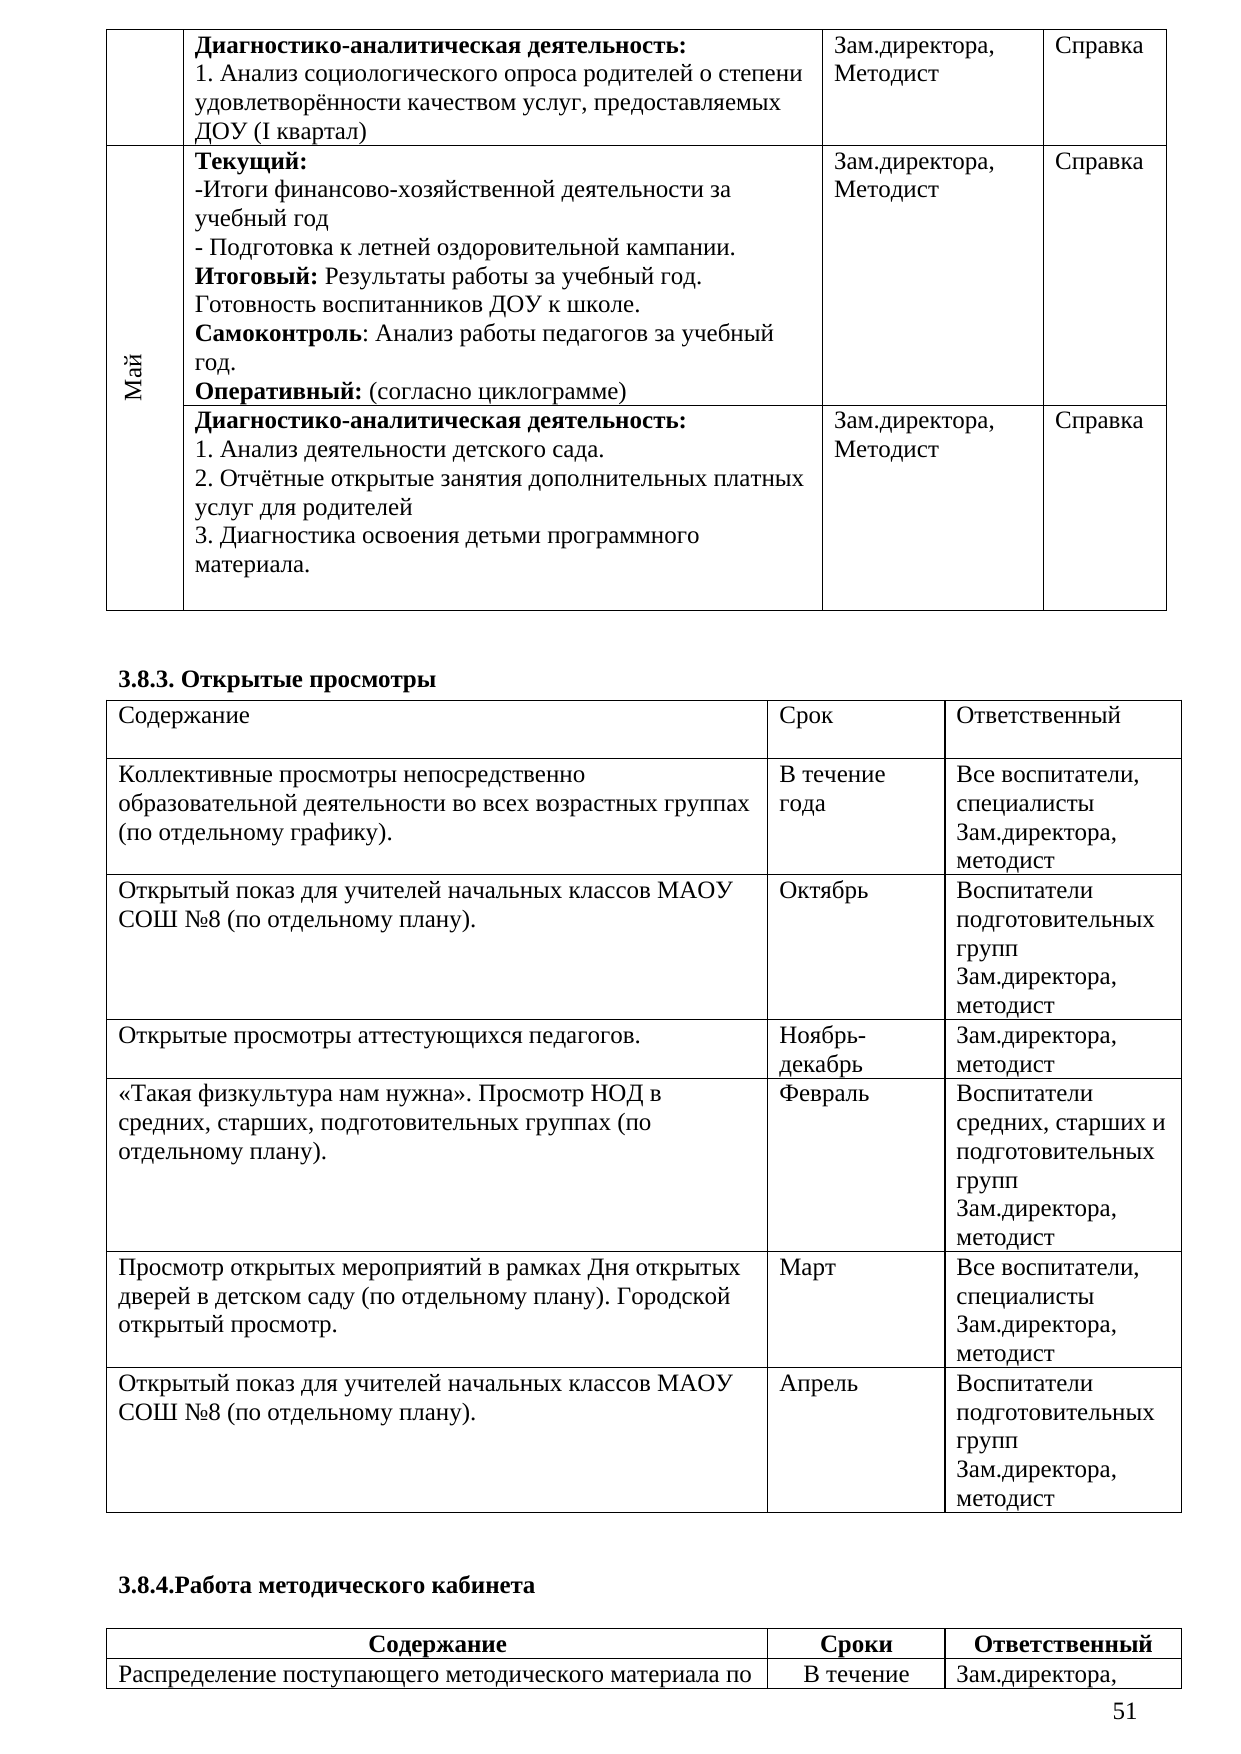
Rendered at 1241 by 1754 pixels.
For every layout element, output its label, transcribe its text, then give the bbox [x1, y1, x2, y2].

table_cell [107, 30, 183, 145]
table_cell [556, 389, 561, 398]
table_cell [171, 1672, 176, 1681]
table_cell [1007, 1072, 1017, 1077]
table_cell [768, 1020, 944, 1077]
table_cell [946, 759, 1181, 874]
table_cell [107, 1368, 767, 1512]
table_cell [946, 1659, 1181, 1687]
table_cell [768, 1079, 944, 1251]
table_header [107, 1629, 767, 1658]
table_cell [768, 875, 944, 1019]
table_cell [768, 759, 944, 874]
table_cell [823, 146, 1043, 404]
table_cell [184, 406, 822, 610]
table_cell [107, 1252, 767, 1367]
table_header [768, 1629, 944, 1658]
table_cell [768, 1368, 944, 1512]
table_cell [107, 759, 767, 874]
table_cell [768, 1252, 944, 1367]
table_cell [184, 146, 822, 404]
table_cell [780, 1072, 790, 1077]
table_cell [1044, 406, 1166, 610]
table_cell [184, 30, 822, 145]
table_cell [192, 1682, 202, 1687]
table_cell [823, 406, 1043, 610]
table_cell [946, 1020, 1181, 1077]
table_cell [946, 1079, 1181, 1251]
subtitle 3.8.3. Открытые просмотры [118, 664, 1137, 693]
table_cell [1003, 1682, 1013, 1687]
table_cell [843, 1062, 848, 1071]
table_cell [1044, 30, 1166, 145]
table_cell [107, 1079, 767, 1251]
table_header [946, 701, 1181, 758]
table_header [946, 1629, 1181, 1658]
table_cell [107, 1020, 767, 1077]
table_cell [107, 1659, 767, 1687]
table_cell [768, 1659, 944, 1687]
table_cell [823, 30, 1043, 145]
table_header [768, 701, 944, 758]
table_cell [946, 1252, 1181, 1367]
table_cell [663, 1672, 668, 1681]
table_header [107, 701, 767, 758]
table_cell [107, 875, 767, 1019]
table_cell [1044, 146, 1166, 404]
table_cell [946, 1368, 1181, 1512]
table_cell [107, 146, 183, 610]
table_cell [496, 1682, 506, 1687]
text 3.8.4.Работа методического кабинета [118, 1570, 1137, 1599]
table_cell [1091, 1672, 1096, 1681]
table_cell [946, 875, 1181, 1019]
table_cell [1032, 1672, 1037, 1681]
